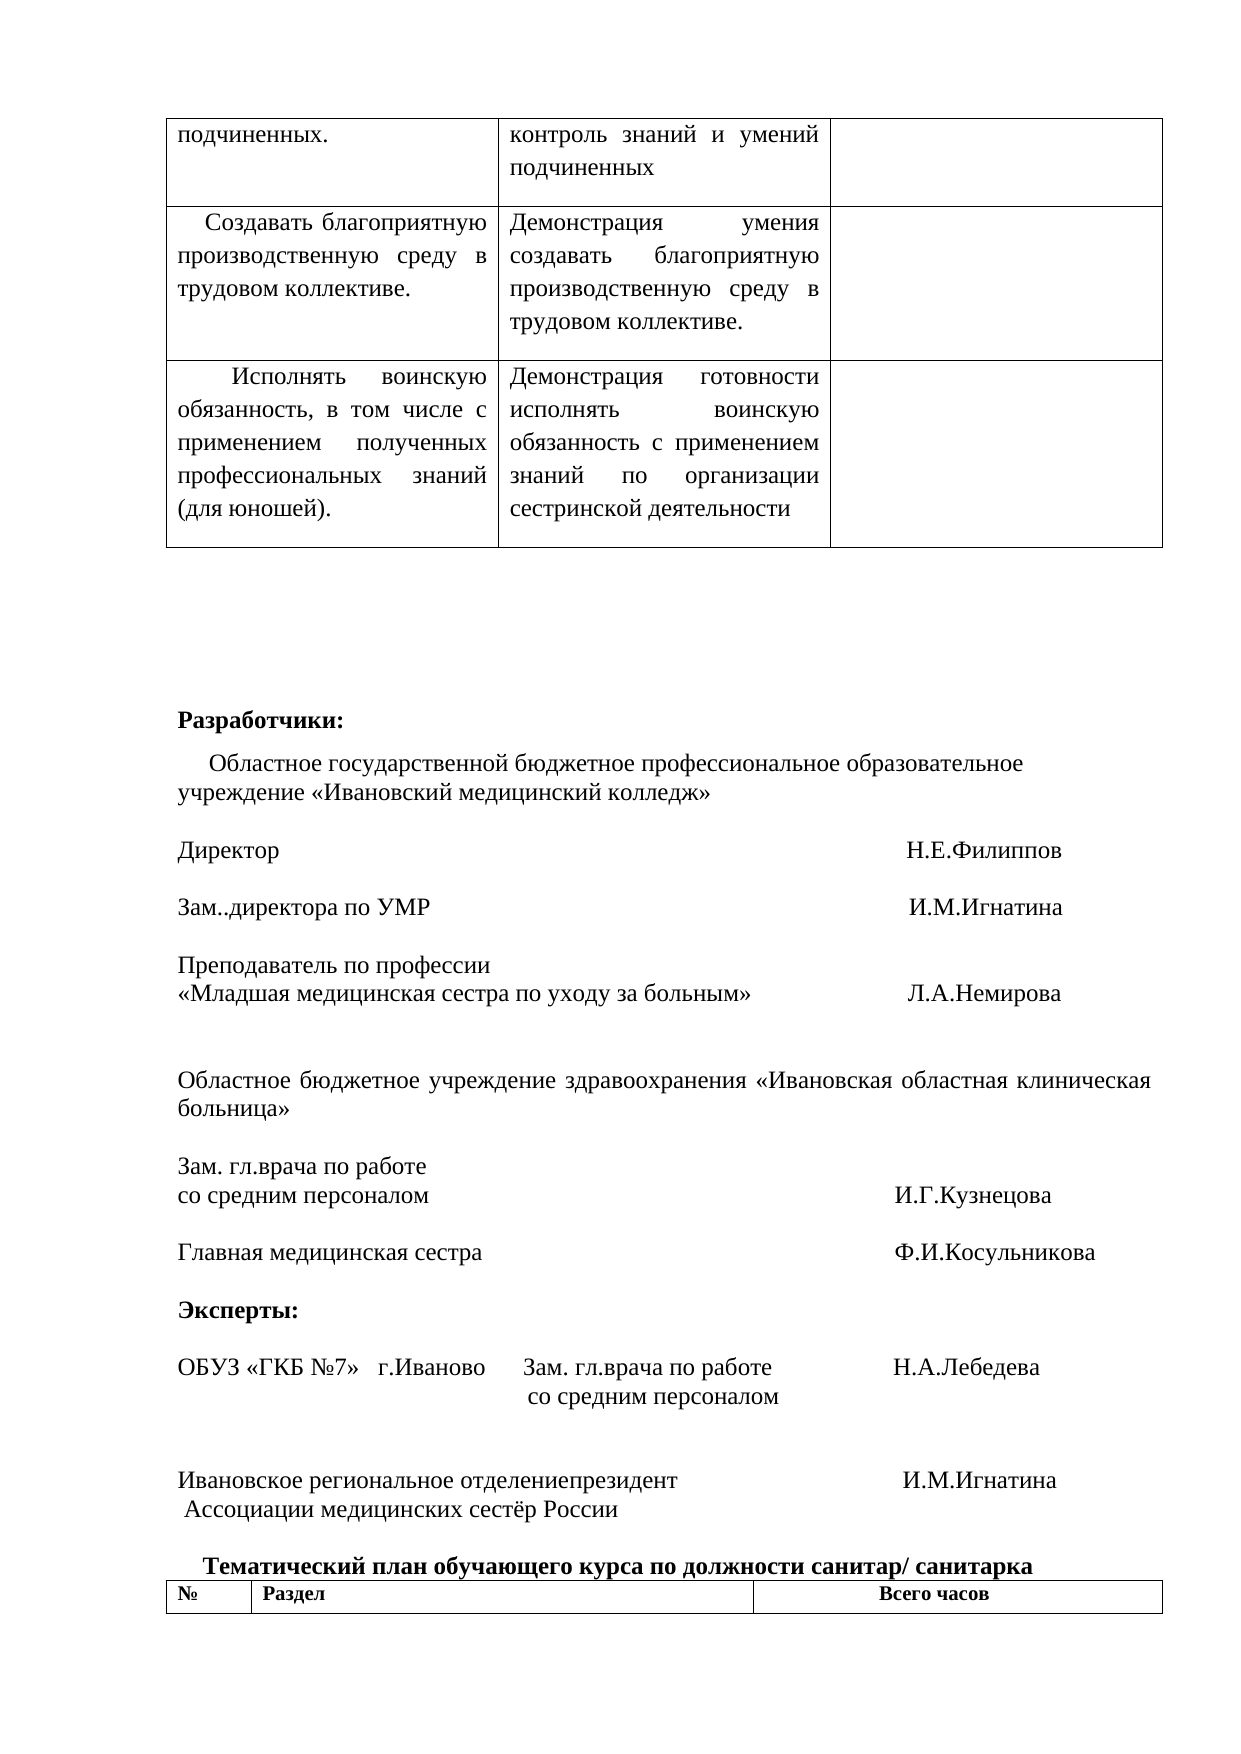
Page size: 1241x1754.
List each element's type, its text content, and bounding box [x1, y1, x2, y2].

text со средним персоналом И.Г.Кузнецова [177, 1180, 1152, 1208]
text Директор Н.Е.Филиппов [177, 835, 1152, 863]
text Преподаватель по профессии [177, 950, 1152, 978]
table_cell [499, 119, 830, 206]
table_header № [167, 1581, 251, 1613]
text Ивановское региональное отделение президент И.М.Игнатина [177, 1465, 1152, 1494]
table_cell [167, 119, 498, 206]
text Разработчики: [177, 705, 1152, 734]
table_header Раздел Тема [252, 1581, 753, 1613]
text Областное государственной бюджетное профессиональное образовательное учреждение «Ивановский медицинский колледж» [177, 748, 1152, 806]
table_cell Исполнять воинскую обязанность, в том числе с применением полученных профессиональных знаний (для юношей). [167, 361, 498, 547]
text со средним персоналом [177, 1381, 1152, 1410]
text Зам..директора по УМР И.М.Игнатина [177, 892, 1152, 921]
table_cell [831, 207, 1162, 360]
table_cell [831, 361, 1162, 547]
table_cell Создавать благоприятную производственную среду в трудовом коллективе. [167, 207, 498, 360]
text ОБУЗ «ГКБ №7» г.Иваново Зам. гл.врача по работе Н.А.Лебедева [177, 1352, 1152, 1381]
text Эксперты: [177, 1295, 1152, 1323]
text Зам. гл.врача по работе [177, 1151, 1152, 1180]
text Главная медицинская сестра Ф.И.Косульникова [177, 1237, 1152, 1266]
text «Младшая медицинская сестра по уходу за больным» Л.А.Немирова [177, 978, 1152, 1007]
table_header Всего часов [754, 1581, 1162, 1613]
text Ассоциации медицинских сестёр России [177, 1494, 1152, 1522]
text Тематический план обучающего курса по должности санитар/ санитарка [177, 1551, 1152, 1580]
table_cell Демонстрация готовности исполнять воинскую обязанность с применением знаний по организации сестринской деятельности [499, 361, 830, 547]
table_cell Демонстрация умения создавать благоприятную производственную среду в трудовом коллективе. [499, 207, 830, 360]
text Областное бюджетное учреждение здравоохранения «Ивановская областная клиническая больница» [177, 1065, 1152, 1122]
